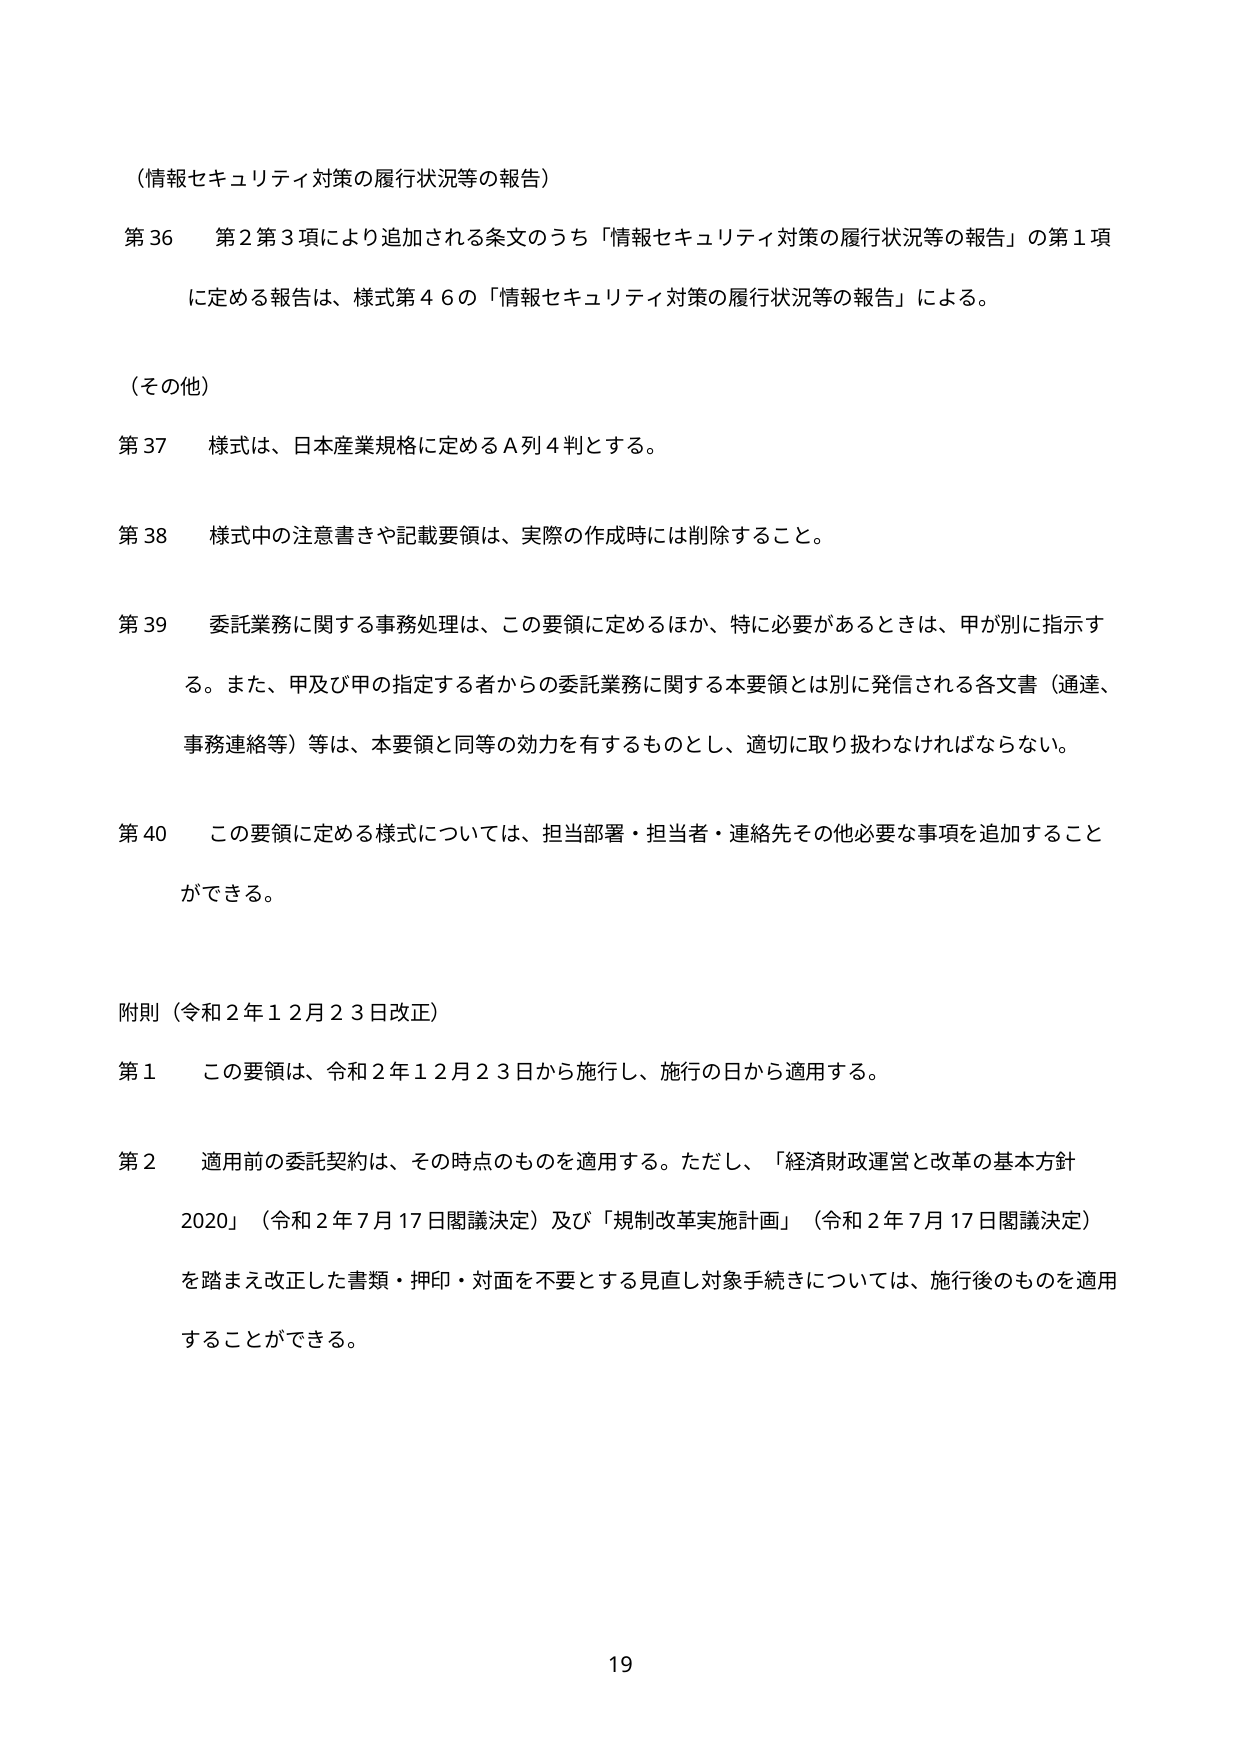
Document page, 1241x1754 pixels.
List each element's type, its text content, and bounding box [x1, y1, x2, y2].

text 第２ 適用前の委託契約は、その時点のものを適用する。ただし、「経済財政運営と改革の基本方針2020」（令和2年7月17日閣議決定）及び「規制改革実施計画」（令和2年7月17日閣議決定）を踏まえ改正した書類・押印・対面を不要とする見直し対象手続きについては、施行後のものを適用することができる。 [118, 1130, 1122, 1368]
text （その他） [118, 356, 1122, 415]
text 第39 委託業務に関する事務処理は、この要領に定めるほか、特に必要があるときは、甲が別に指示する。また、甲及び甲の指定する者からの委託業務に関する本要領とは別に発信される各文書（通達、事務連絡等）等は、本要領と同等の効力を有するものとし、適切に取り扱わなければならない。 [118, 594, 1122, 773]
text 第40 この要領に定める様式については、担当部署・担当者・連絡先その他必要な事項を追加することができる。 [118, 802, 1122, 922]
text 附則（令和２年１２月２３日改正） [118, 981, 1122, 1041]
text 第36 第２第３項により追加される条文のうち「情報セキュリティ対策の履行状況等の報告」の第１項に定める報告は、様式第４６の「情報セキュリティ対策の履行状況等の報告」による。 [124, 207, 1122, 326]
text 第１ この要領は、令和２年１２月２３日から施行し、施行の日から適用する。 [118, 1041, 1122, 1100]
text 第38 様式中の注意書きや記載要領は、実際の作成時には削除すること。 [118, 504, 1122, 564]
text 第37 様式は、日本産業規格に定めるＡ列４判とする。 [118, 415, 1122, 475]
text （情報セキュリティ対策の履行状況等の報告） [124, 147, 1122, 207]
